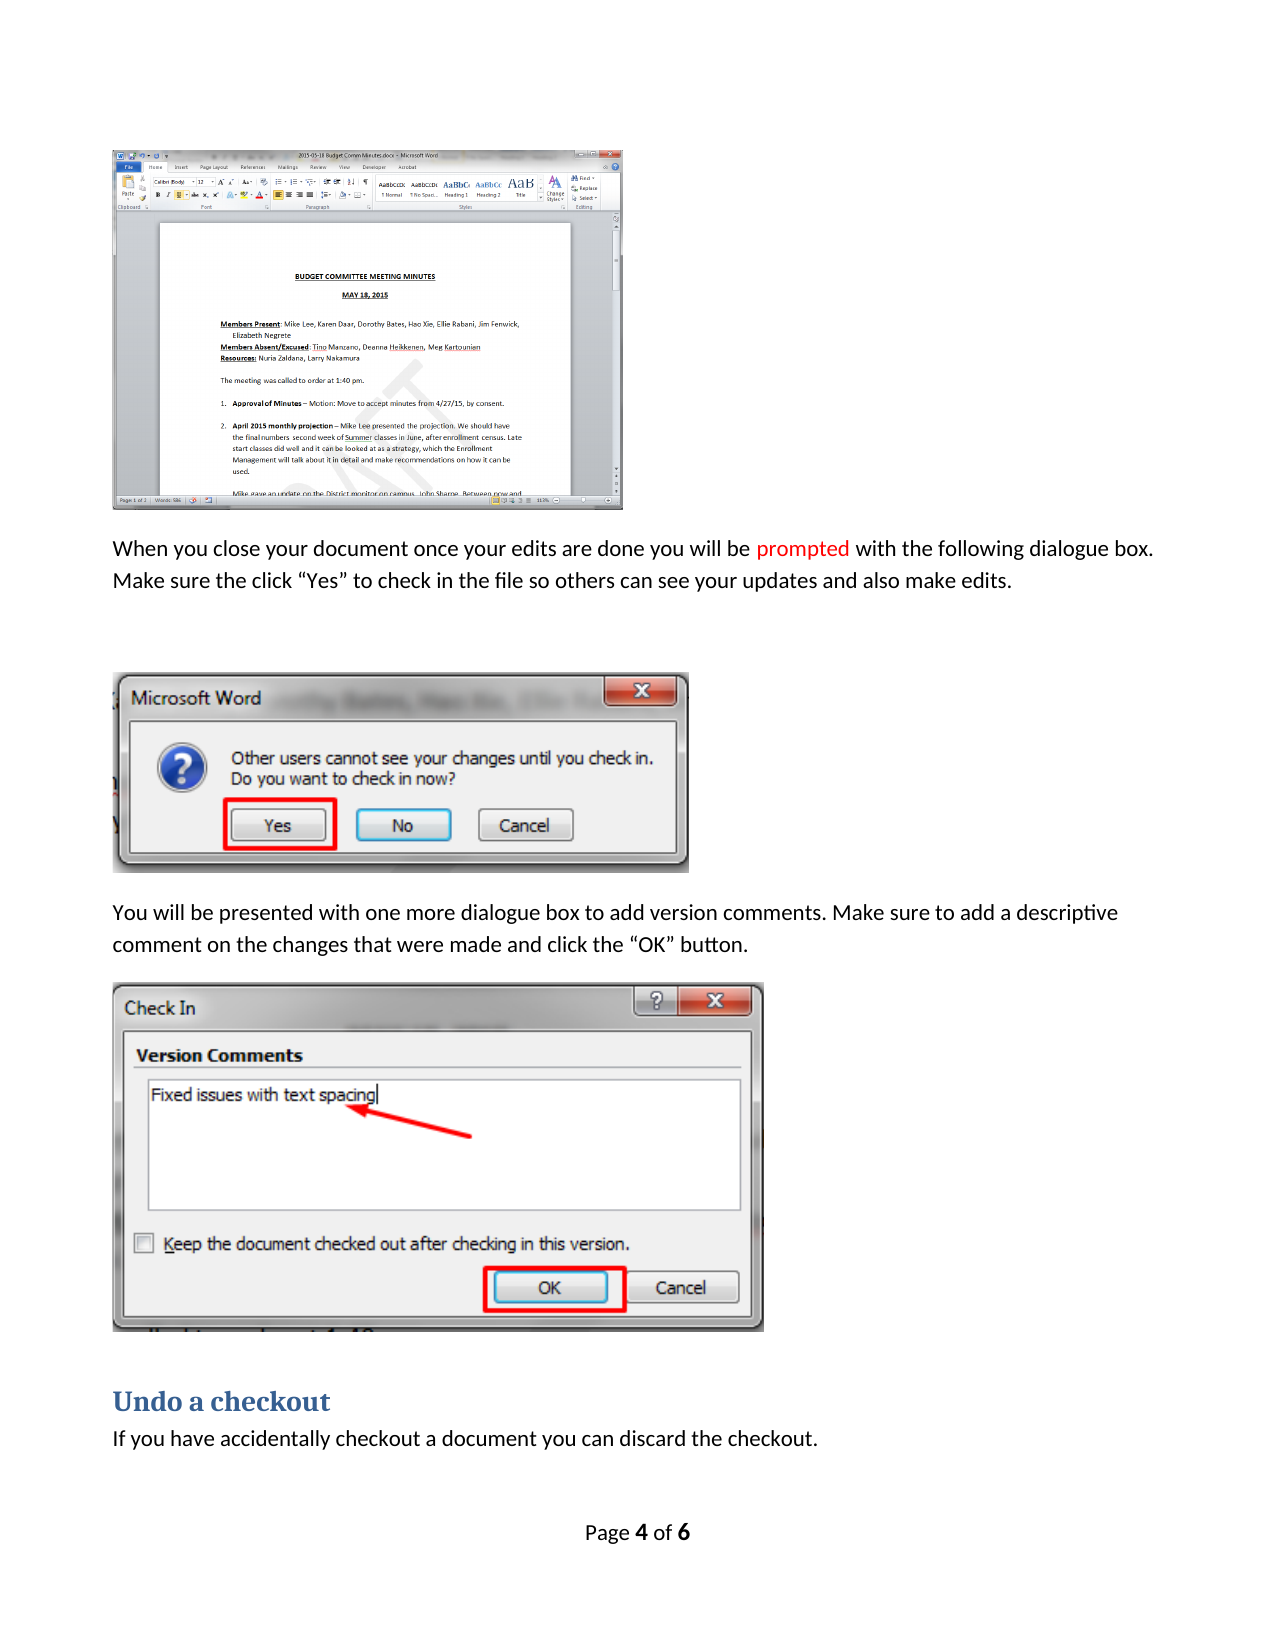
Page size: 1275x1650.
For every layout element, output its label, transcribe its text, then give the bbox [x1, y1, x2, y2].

subtitle Undo a checkout [112, 1385, 1162, 1419]
text You will be presented with one more dialogue box to add version comments. Make sure to add a descriptive comment on the changes that were made and click the “OK” button. [112, 898, 1162, 958]
text When you close your document once your edits are done you will be prompted with the following dialogue box. Make sure the click “Yes” to check in the file so others can see your updates and also make edits. [112, 534, 1162, 594]
picture [112, 672, 689, 873]
picture [112, 982, 764, 1332]
picture [112, 150, 623, 510]
text If you have accidentally checkout a document you can discard the checkout. [112, 1424, 1162, 1452]
